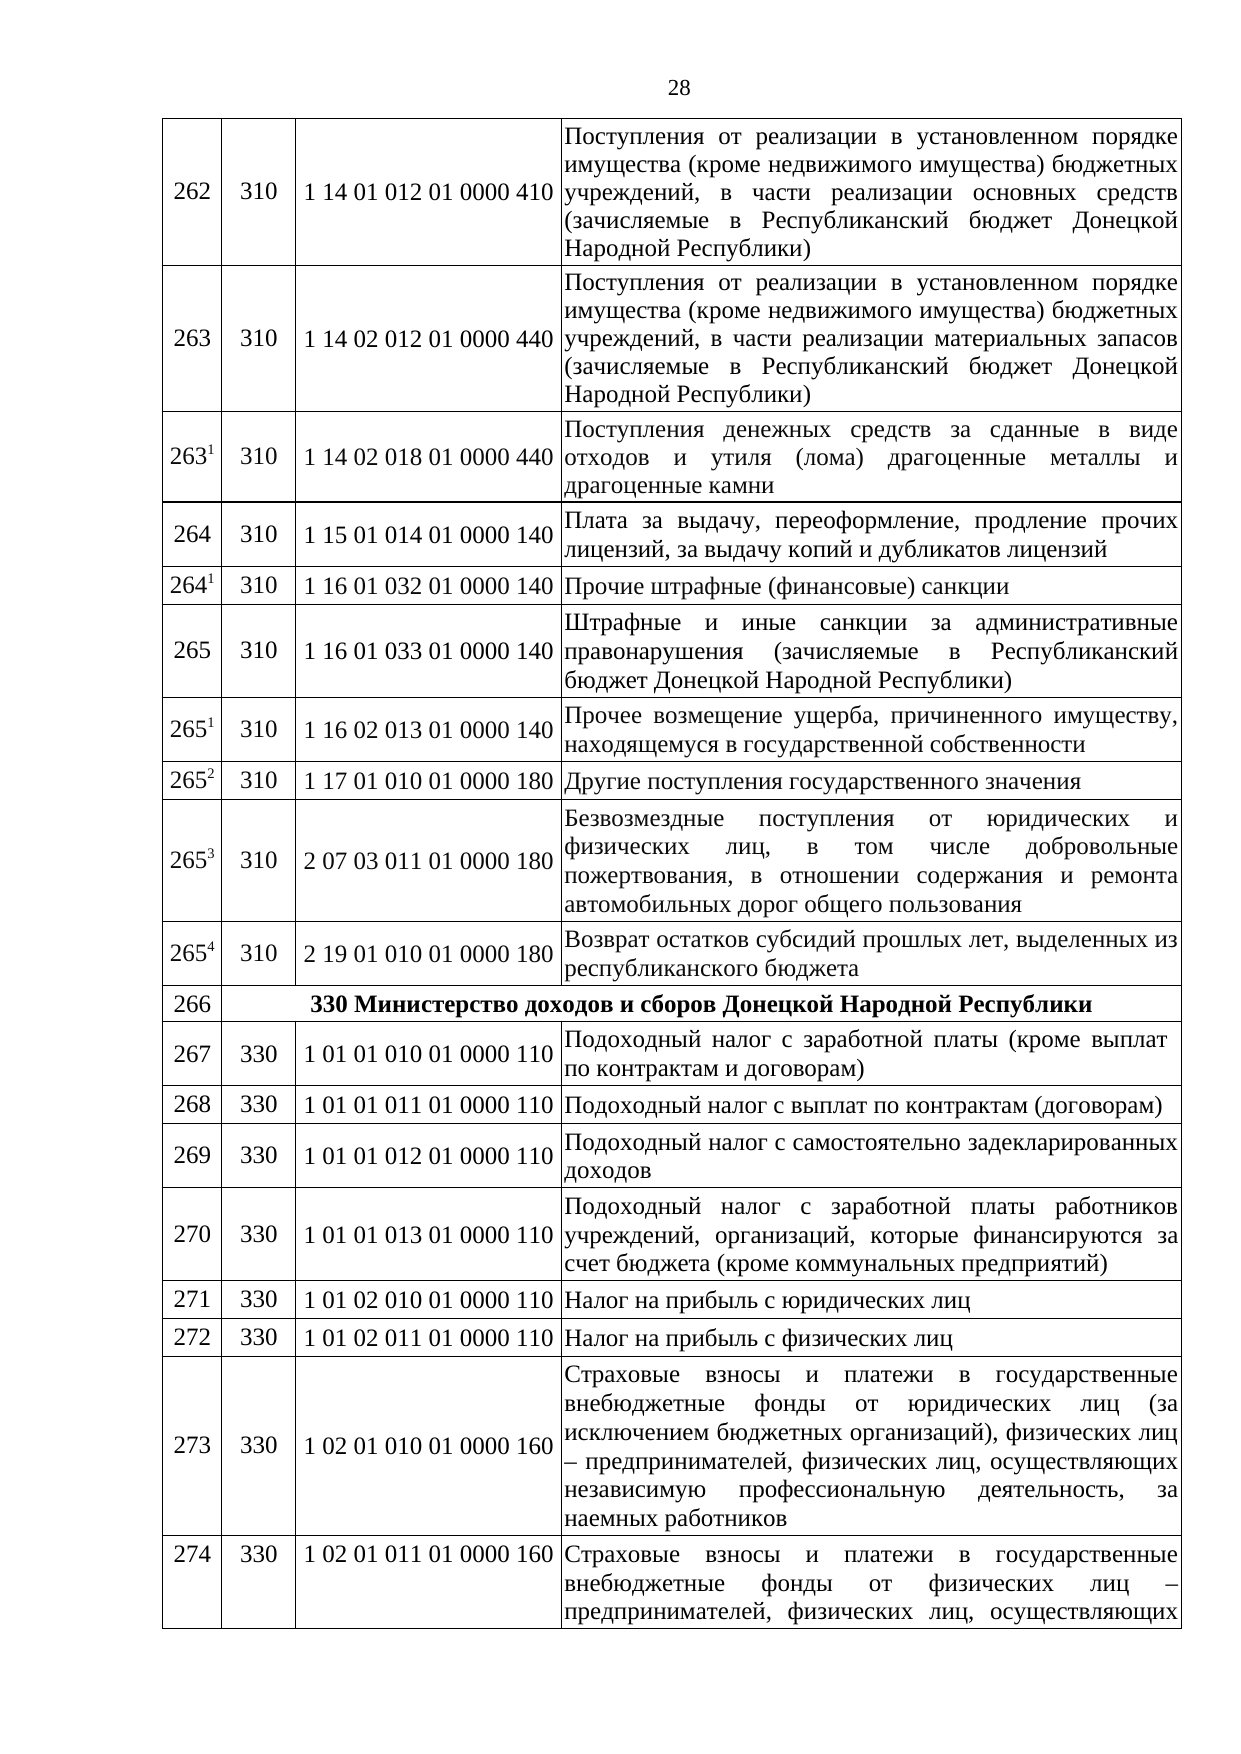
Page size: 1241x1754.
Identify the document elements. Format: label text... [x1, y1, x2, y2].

table_cell 310 [222, 922, 295, 985]
table_cell Другие поступления государственного значения [562, 762, 1181, 799]
table_cell 310 [222, 605, 295, 697]
table_cell 270 [163, 1188, 221, 1280]
table_cell 263 [163, 266, 221, 411]
table_cell 274 [163, 1536, 221, 1628]
table_cell 273 [163, 1357, 221, 1535]
table_cell 267 [163, 1022, 221, 1085]
table_cell 1 02 01 010 01 0000 160 [296, 1357, 561, 1535]
table_cell 269 [163, 1124, 221, 1187]
table_cell Поступления от реализации в установленном порядке имущества (кроме недвижимого имущества) бюджетных учреждений, в части реализации основных средств (зачисляемые в Республиканский бюджет Донецкой Народной Республики) [562, 119, 1181, 264]
table_cell Поступления денежных средств за сданные в виде отходов и утиля (лома) драгоценные металлы и драгоценные камни [562, 412, 1181, 501]
table_cell Налог на прибыль с физических лиц [562, 1319, 1181, 1356]
table_cell 310 [222, 503, 295, 566]
table_cell 1 01 01 013 01 0000 110 [296, 1188, 561, 1280]
table_cell 1 01 02 010 01 0000 110 [296, 1281, 561, 1318]
table_cell Подоходный налог с заработной платы (кроме выплат по контрактам и договорам) [562, 1022, 1181, 1085]
table_cell 2653 [163, 800, 221, 921]
table_cell 2654 [163, 922, 221, 985]
table_cell 1 01 01 011 01 0000 110 [296, 1086, 561, 1123]
table_cell 310 [222, 698, 295, 761]
table_cell 310 [222, 266, 295, 411]
table_cell 2 19 01 010 01 0000 180 [296, 922, 561, 985]
table_cell 330 [222, 1281, 295, 1318]
table_cell 1 17 01 010 01 0000 180 [296, 762, 561, 799]
table_cell 271 [163, 1281, 221, 1318]
table_cell Подоходный налог с выплат по контрактам (договорам) [562, 1086, 1181, 1123]
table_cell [562, 1536, 1181, 1628]
table_cell Плата за выдачу, переоформление, продление прочих лицензий, за выдачу копий и дубликатов лицензий [562, 503, 1181, 566]
table_cell Прочие штрафные (финансовые) санкции [562, 567, 1181, 603]
table_cell 1 14 02 018 01 0000 440 [296, 412, 561, 501]
table_cell 330 [222, 1319, 295, 1356]
table_cell Штрафные и иные санкции за административные правонарушения (зачисляемые в Республиканский бюджет Донецкой Народной Республики) [562, 605, 1181, 697]
table_cell 330 [222, 1022, 295, 1085]
table_cell 2641 [163, 567, 221, 603]
table_cell 310 [222, 762, 295, 799]
table_cell Подоходный налог с самостоятельно задекларированных доходов [562, 1124, 1181, 1187]
table_cell 330 [222, 1536, 295, 1628]
table_cell 310 [222, 800, 295, 921]
table_cell 330 Министерство доходов и сборов Донецкой Народной Республики [222, 986, 1181, 1021]
table_cell 264 [163, 503, 221, 566]
table_cell Безвозмездные поступления от юридических и физических лиц, в том числе добровольные пожертвования, в отношении содержания и ремонта автомобильных дорог общего пользования [562, 800, 1181, 921]
table_cell Поступления от реализации в установленном порядке имущества (кроме недвижимого имущества) бюджетных учреждений, в части реализации материальных запасов (зачисляемые в Республиканский бюджет Донецкой Народной Республики) [562, 266, 1181, 411]
table_cell 272 [163, 1319, 221, 1356]
table_cell 2 07 03 011 01 0000 180 [296, 800, 561, 921]
table_cell 330 [222, 1188, 295, 1280]
table_cell 330 [222, 1086, 295, 1123]
table_cell 1 16 02 013 01 0000 140 [296, 698, 561, 761]
table_cell Налог на прибыль с юридических лиц [562, 1281, 1181, 1318]
table_cell Подоходный налог с заработной платы работников учреждений, организаций, которые финансируются за счет бюджета (кроме коммунальных предприятий) [562, 1188, 1181, 1280]
table_cell 2651 [163, 698, 221, 761]
table_cell 1 14 02 012 01 0000 440 [296, 266, 561, 411]
table_cell 1 14 01 012 01 0000 410 [296, 119, 561, 264]
table_cell 1 01 02 011 01 0000 110 [296, 1319, 561, 1356]
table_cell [296, 1536, 561, 1628]
table_cell 330 [222, 1357, 295, 1535]
table_cell 2631 [163, 412, 221, 501]
table_cell Страховые взносы и платежи в государственные внебюджетные фонды от юридических лиц (за исключением бюджетных организаций), физических лиц – предпринимателей, физических лиц, осуществляющих независимую профессиональную деятельность, за наемных работников [562, 1357, 1181, 1535]
table_cell 330 [222, 1124, 295, 1187]
table_cell 2652 [163, 762, 221, 799]
table_cell 1 16 01 033 01 0000 140 [296, 605, 561, 697]
table_cell 310 [222, 567, 295, 603]
table_cell Возврат остатков субсидий прошлых лет, выделенных из республиканского бюджета [562, 922, 1181, 985]
table_cell 1 15 01 014 01 0000 140 [296, 503, 561, 566]
table_cell 310 [222, 412, 295, 501]
table_cell 1 01 01 012 01 0000 110 [296, 1124, 561, 1187]
table_cell 262 [163, 119, 221, 264]
table_cell Прочее возмещение ущерба, причиненного имуществу, находящемуся в государственной собственности [562, 698, 1181, 761]
table_cell 1 16 01 032 01 0000 140 [296, 567, 561, 603]
table_cell 268 [163, 1086, 221, 1123]
table_cell 265 [163, 605, 221, 697]
table_cell 266 [163, 986, 221, 1021]
table_cell 1 01 01 010 01 0000 110 [296, 1022, 561, 1085]
table_cell 310 [222, 119, 295, 264]
